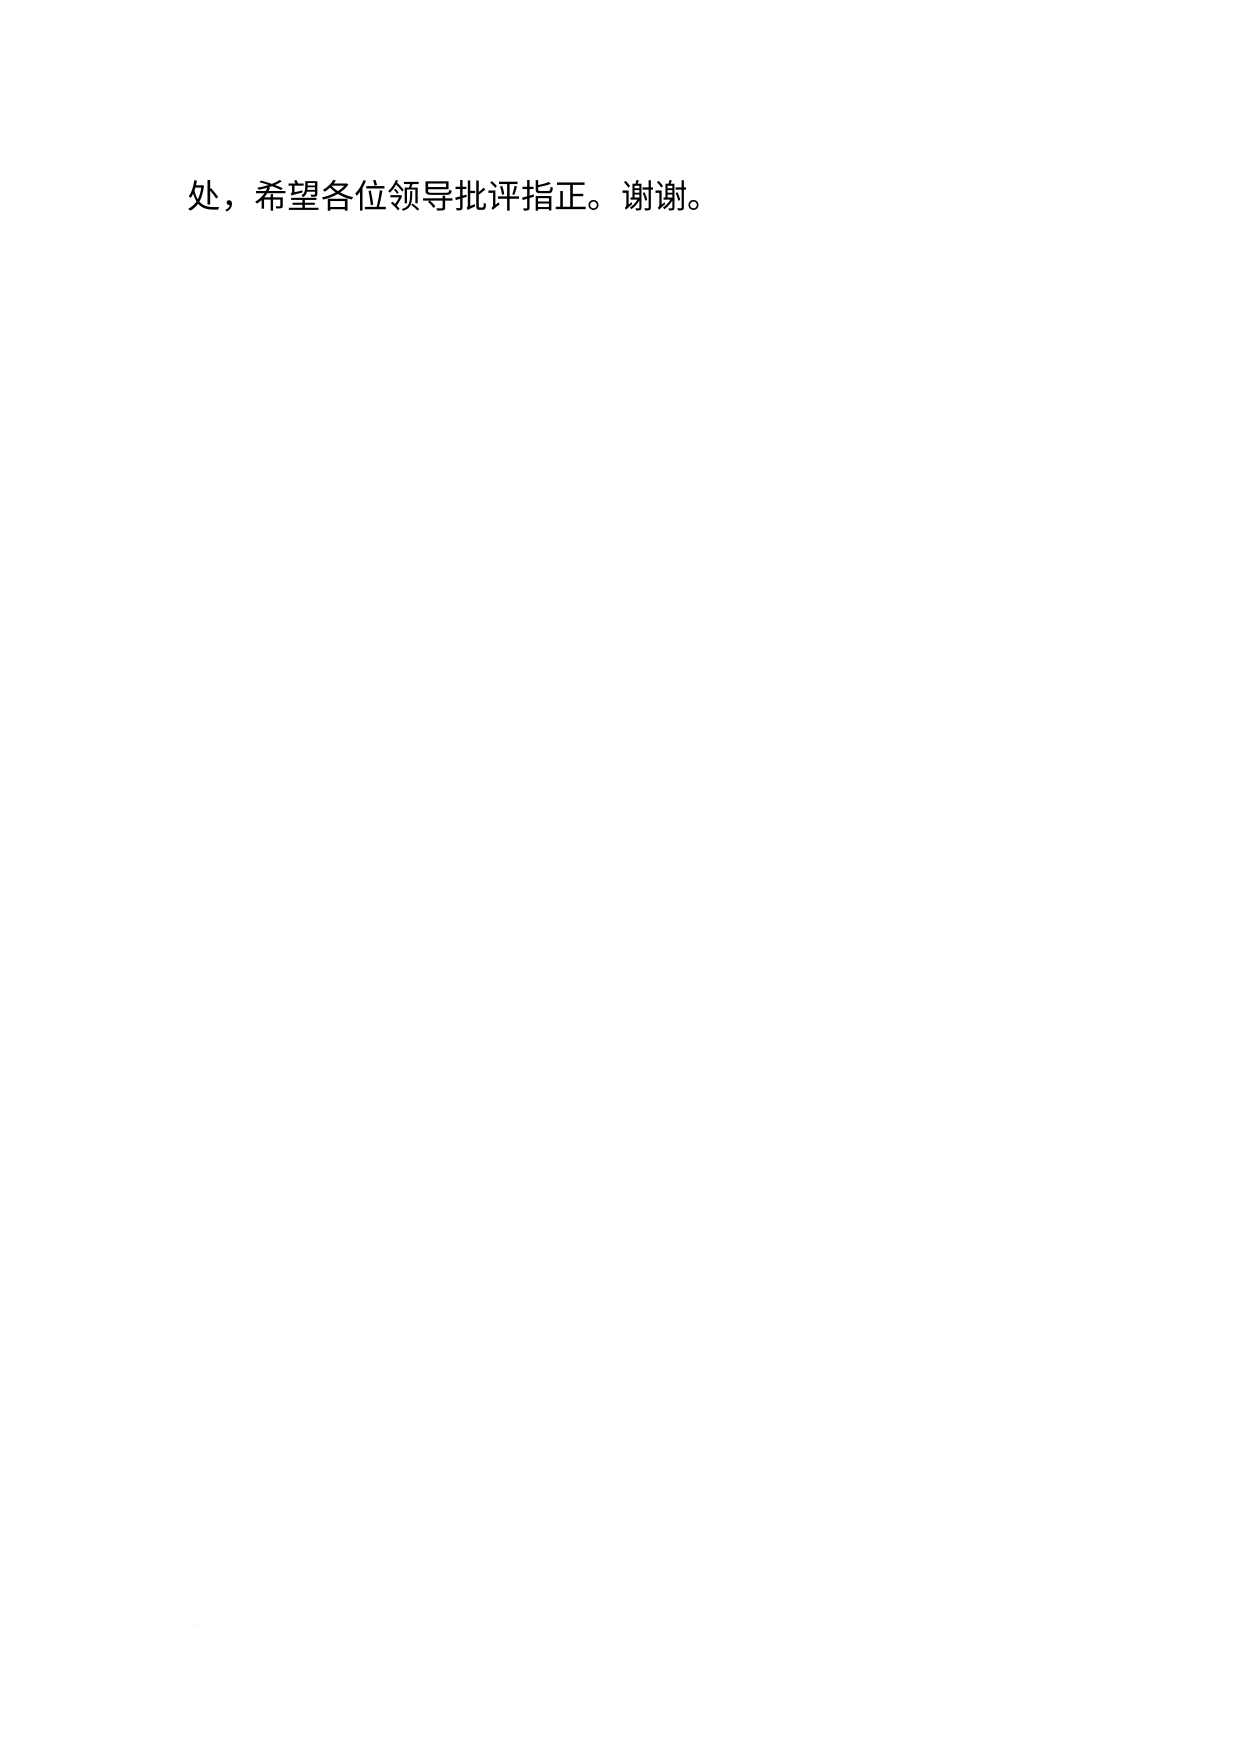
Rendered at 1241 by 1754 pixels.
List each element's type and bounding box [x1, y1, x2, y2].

text [187, 162, 1053, 302]
